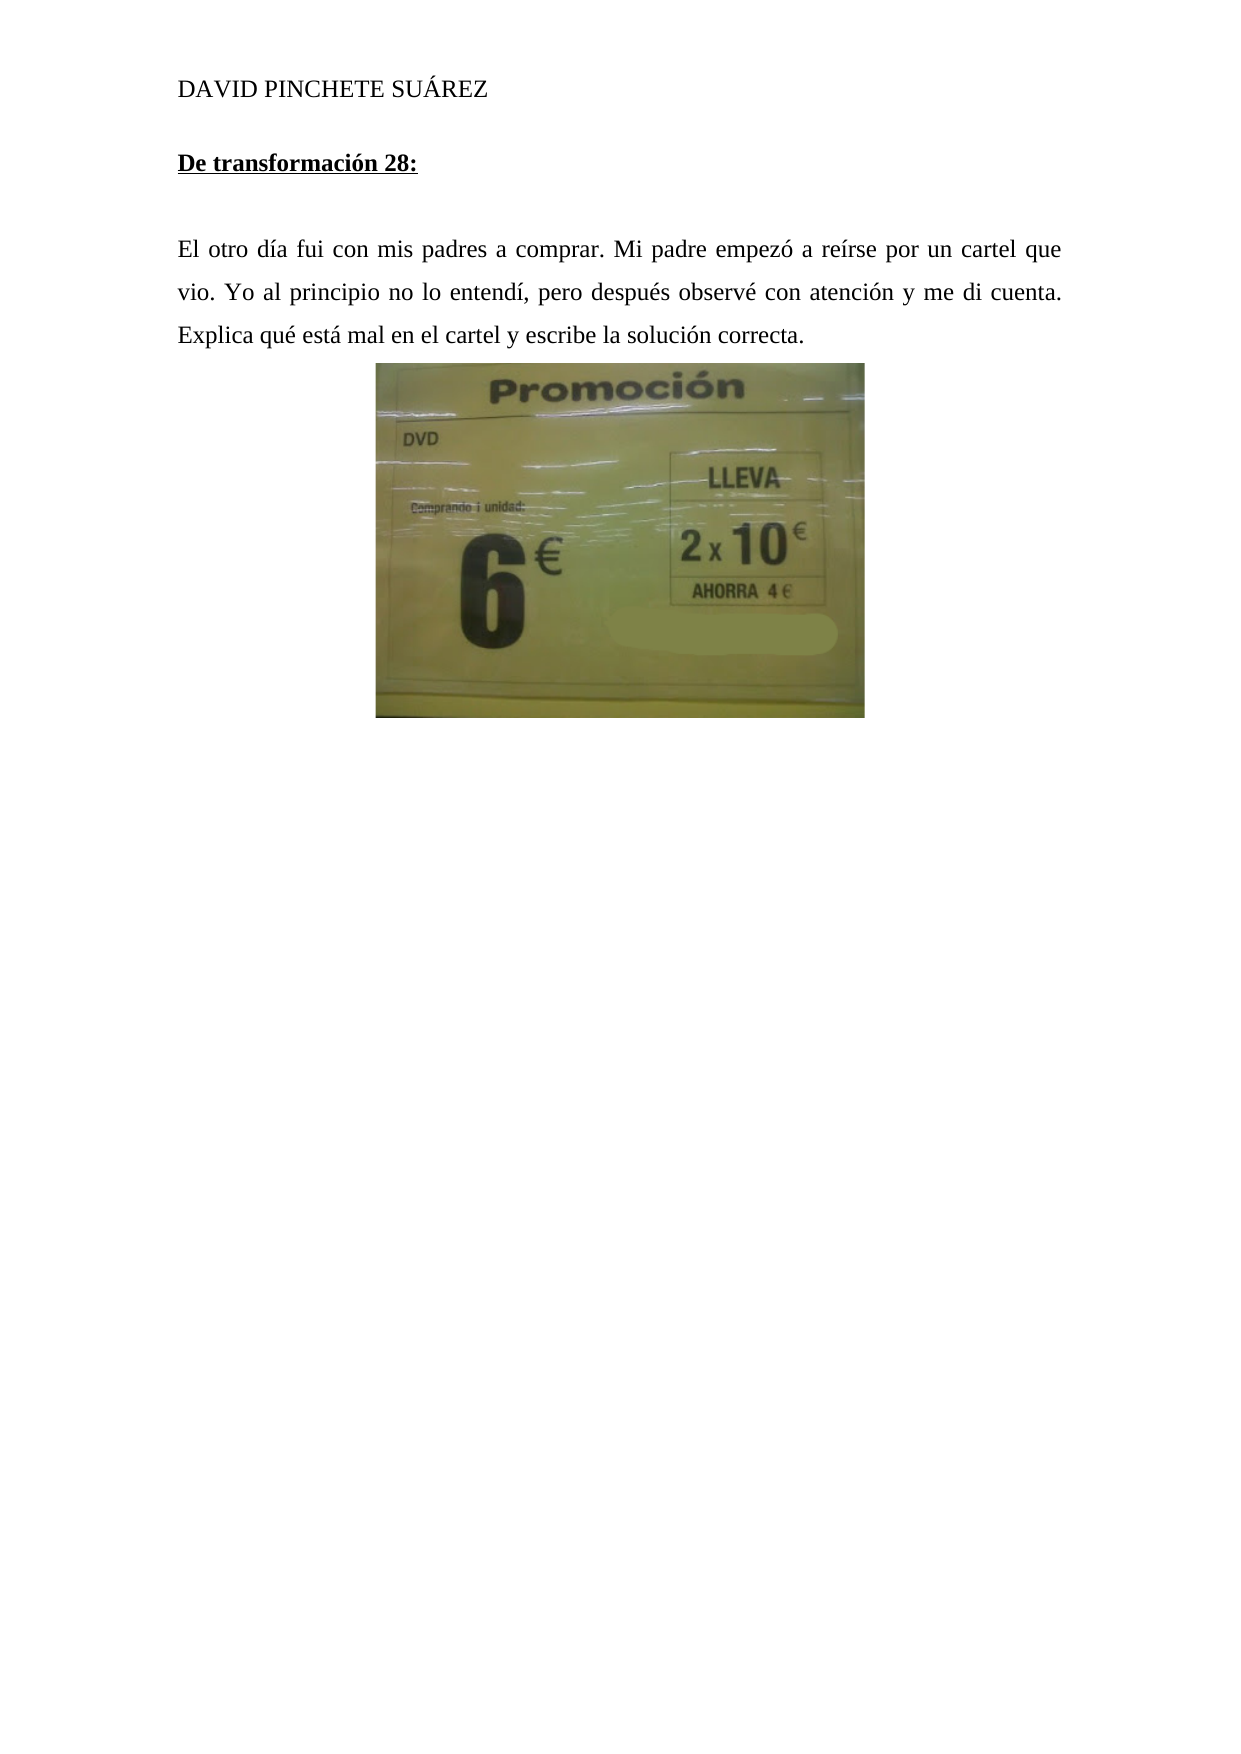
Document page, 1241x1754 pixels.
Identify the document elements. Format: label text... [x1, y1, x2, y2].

text El otro día fui con mis padres a comprar. Mi padre empezó a reírse por un cartel que vio. Yo al principio no lo entendí, pero después observé con atención y me di cuenta. Explica qué está mal en el cartel y escribe la solución correcta. [177, 234, 1063, 349]
picture [375, 363, 865, 718]
text De transformación 28: [177, 148, 1063, 176]
